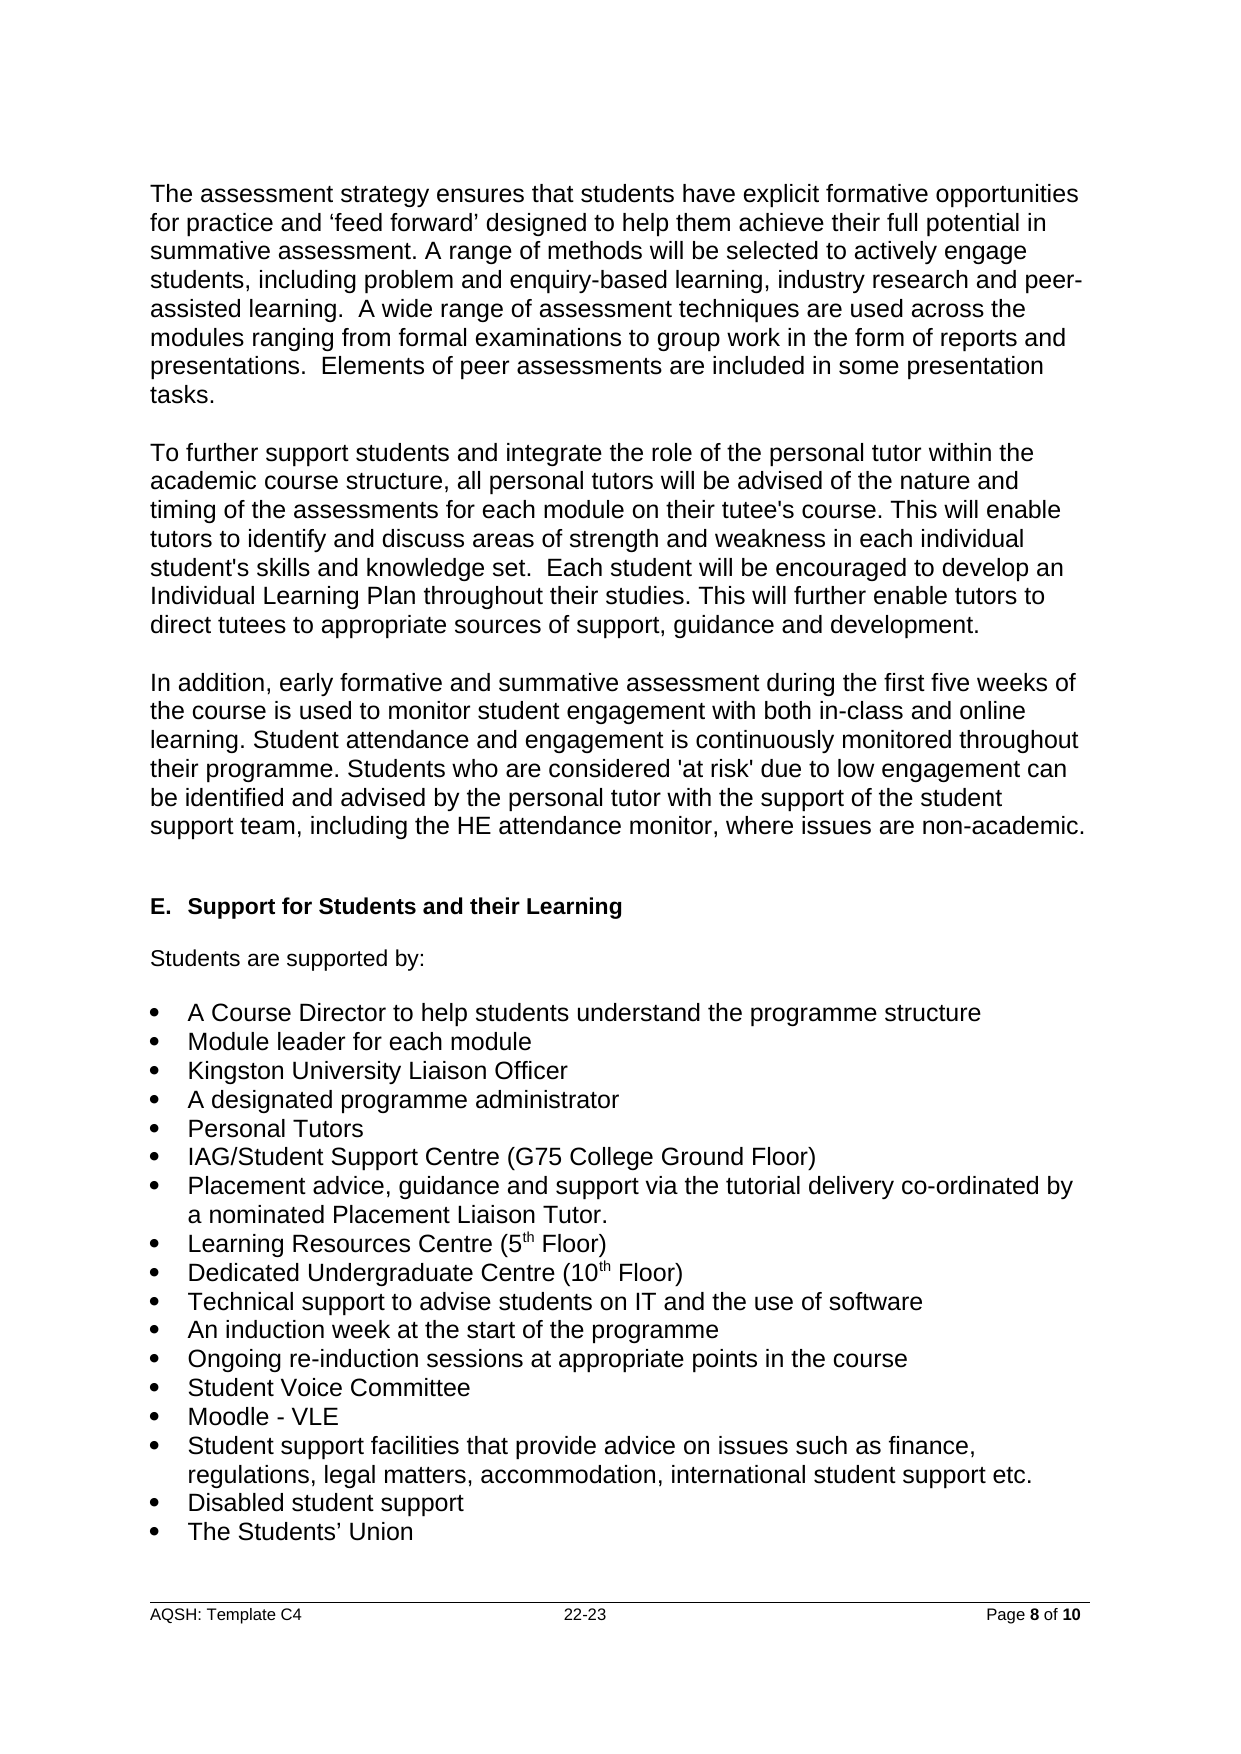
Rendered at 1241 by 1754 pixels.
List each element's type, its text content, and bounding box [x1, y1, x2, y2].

list Disabled student support [150, 1488, 1090, 1517]
list The Students’ Union [150, 1517, 1090, 1546]
list Personal Tutors [150, 1113, 1090, 1142]
text The assessment strategy ensures that students have explicit formative opportunities for practice and ‘feed forward’ designed to help them achieve their full potential in summative assessment. A range of methods will be selected to actively engage students, including problem and enquiry-based learning, industry research and peer-assisted learning. A wide range of assessment techniques are used across the modules ranging from formal examinations to group work in the form of reports and presentations. Elements of peer assessments are included in some presentation tasks. [150, 179, 1090, 409]
list A designated programme administrator [150, 1085, 1090, 1113]
list Ongoing re-induction sessions at appropriate points in the course [150, 1344, 1090, 1373]
list Technical support to advise students on IT and the use of software [150, 1287, 1090, 1315]
list Kingston University Liaison Officer [150, 1056, 1090, 1085]
list Module leader for each module [150, 1027, 1090, 1056]
list Student Voice Committee [150, 1373, 1090, 1402]
list Moodle - VLE [150, 1402, 1090, 1431]
list An induction week at the start of the programme [150, 1315, 1090, 1344]
list Learning Resources Centre (5th Floor) [150, 1229, 1090, 1258]
list Support for Students and their Learning [150, 893, 1090, 919]
text Students are supported by: [150, 945, 1090, 972]
list A Course Director to help students understand the programme structure [150, 998, 1090, 1027]
list Dedicated Undergraduate Centre (10th Floor) [150, 1258, 1090, 1287]
list Placement advice, guidance and support via the tutorial delivery co-ordinated by a nominated Placement Liaison Tutor. [150, 1171, 1090, 1229]
list IAG/Student Support Centre (G75 College Ground Floor) [150, 1142, 1090, 1171]
text In addition, early formative and summative assessment during the first five weeks of the course is used to monitor student engagement with both in-class and online learning. Student attendance and engagement is continuously monitored throughout their programme. Students who are considered 'at risk' due to low engagement can be identified and advised by the personal tutor with the support of the student support team, including the HE attendance monitor, where issues are non-academic. [150, 667, 1090, 840]
text To further support students and integrate the role of the personal tutor within the academic course structure, all personal tutors will be advised of the nature and timing of the assessments for each module on their tutee's course. This will enable tutors to identify and discuss areas of strength and weakness in each individual student's skills and knowledge set. Each student will be encouraged to develop an Individual Learning Plan throughout their studies. This will further enable tutors to direct tutees to appropriate sources of support, guidance and development. [150, 437, 1090, 639]
list Student support facilities that provide advice on issues such as finance, regulations, legal matters, accommodation, international student support etc. [150, 1431, 1090, 1488]
